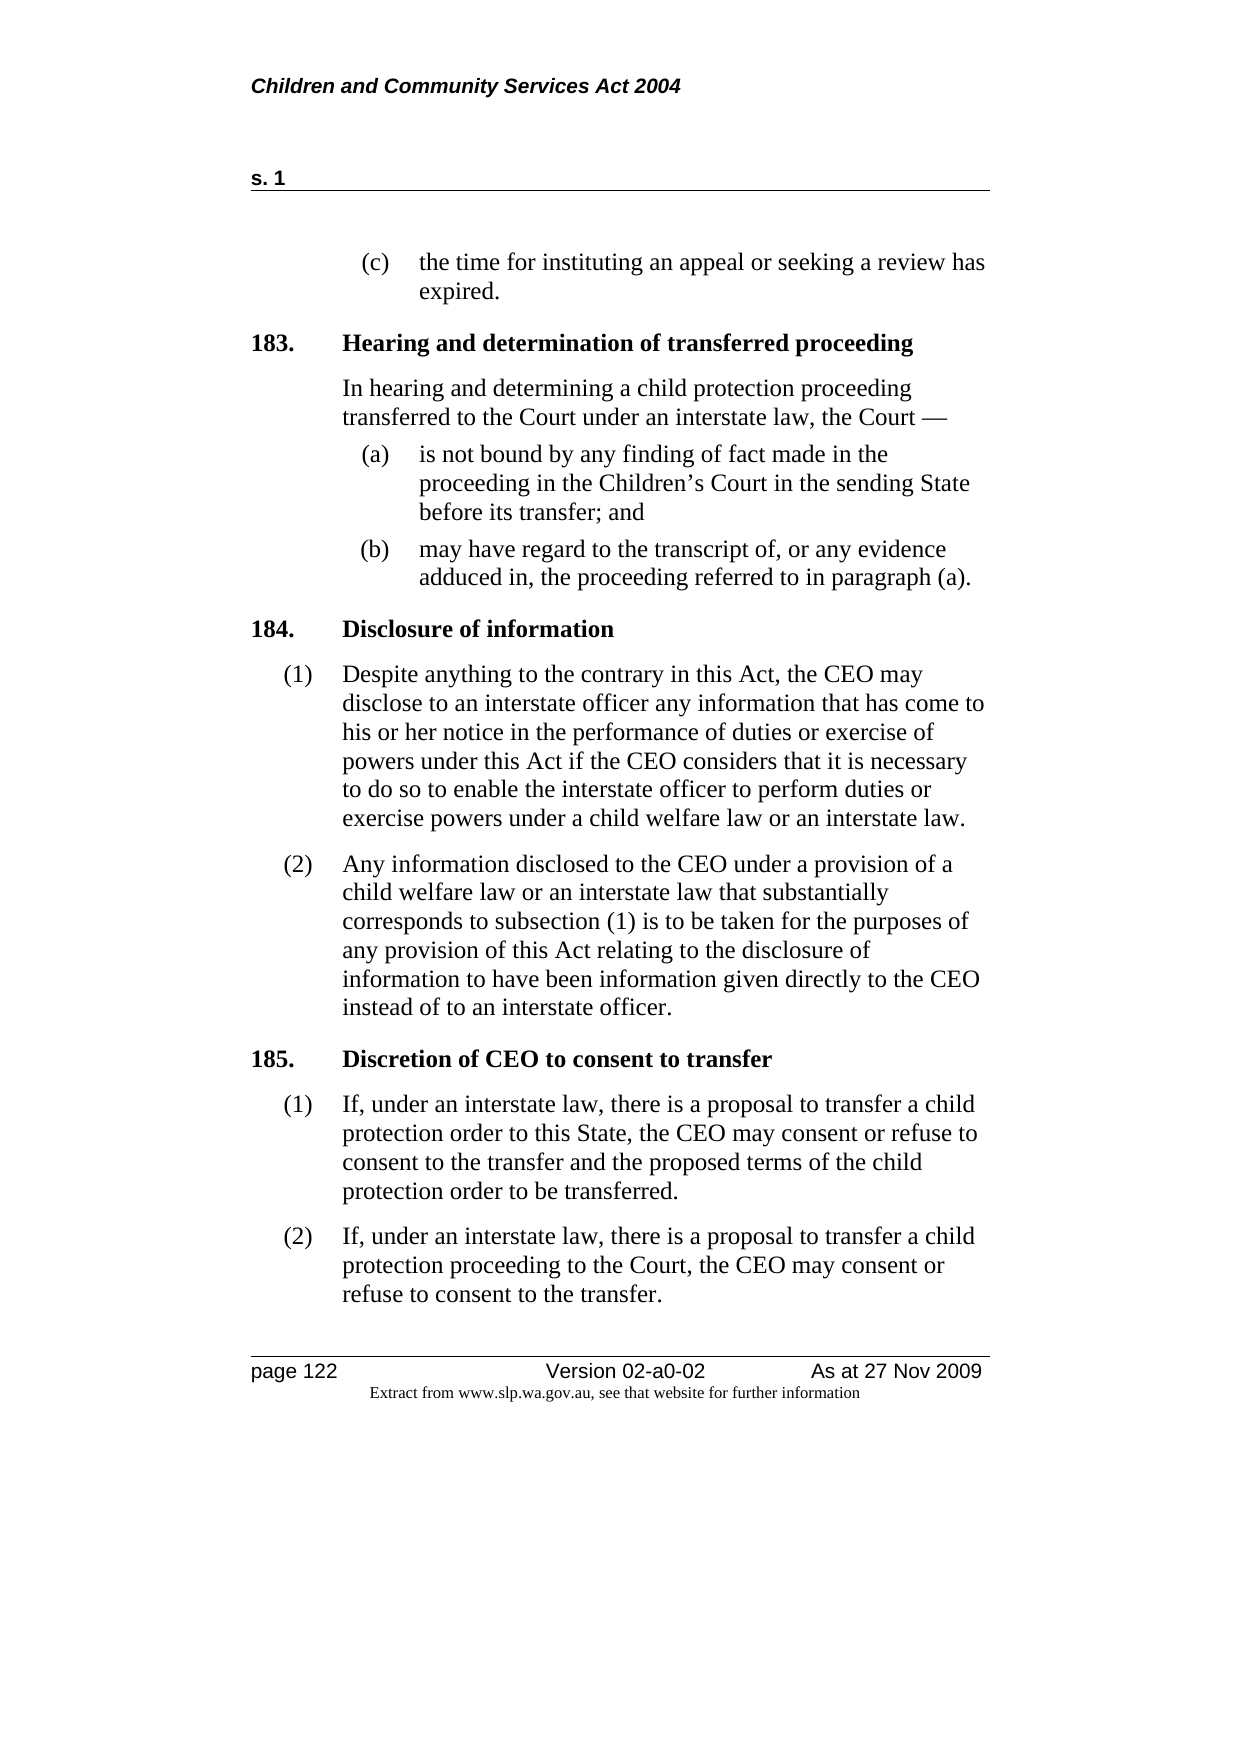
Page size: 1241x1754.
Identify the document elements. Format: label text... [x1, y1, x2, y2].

text In hearing and determining a child protection proceeding transferred to the Court under an interstate law, the Court — [251, 373, 990, 431]
text (a) is not bound by any finding of fact made in the proceeding in the Children’s Court in the sending State before its transfer; and [251, 439, 990, 525]
text (1) If, under an interstate law, there is a proposal to transfer a child protection order to this State, the CEO may consent or refuse to consent to the transfer and the proposed terms of the child protection order to be transferred. [251, 1089, 990, 1204]
text (c) the time for instituting an appeal or seeking a review has expired. [251, 247, 990, 305]
subtitle 183. Hearing and determination of transferred proceeding [251, 328, 990, 357]
subtitle 185. Discretion of CEO to consent to transfer [251, 1044, 990, 1073]
text (1) Despite anything to the contrary in this Act, the CEO may disclose to an interstate officer any information that has come to his or her notice in the performance of duties or exercise of powers under this Act if the CEO considers that it is necessary to do so to enable the interstate officer to perform duties or exercise powers under a child welfare law or an interstate law. [251, 659, 990, 832]
text (2) Any information disclosed to the CEO under a provision of a child welfare law or an interstate law that substantially corresponds to subsection (1) is to be taken for the purposes of any provision of this Act relating to the disclosure of information to have been information given directly to the CEO instead of to an interstate officer. [251, 849, 990, 1021]
subtitle 184. Disclosure of information [251, 614, 990, 643]
text (b) may have regard to the transcript of, or any evidence adduced in, the proceeding referred to in paragraph (a). [251, 534, 990, 591]
text (2) If, under an interstate law, there is a proposal to transfer a child protection proceeding to the Court, the CEO may consent or refuse to consent to the transfer. [251, 1221, 990, 1307]
